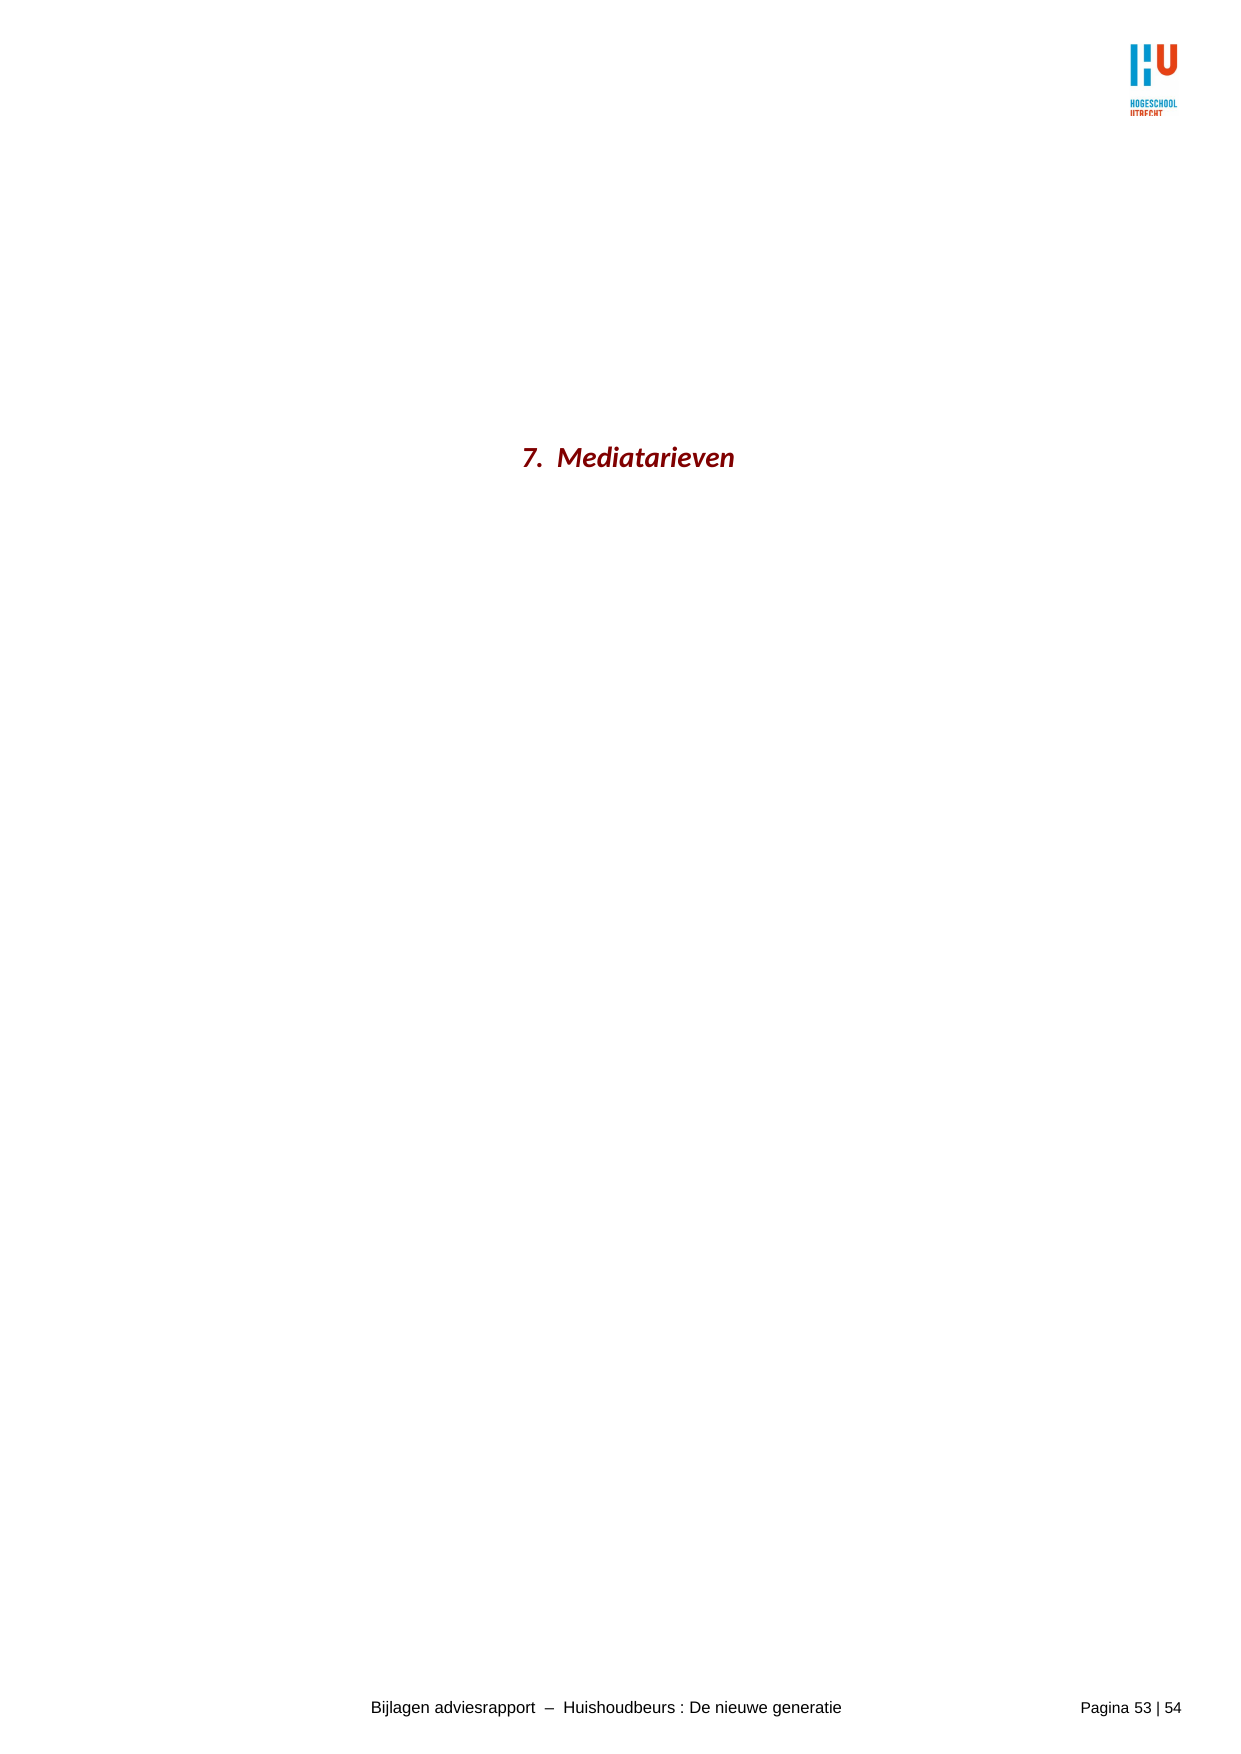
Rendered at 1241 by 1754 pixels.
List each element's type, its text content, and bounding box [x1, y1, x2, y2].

picture [1128, 43, 1179, 115]
text 7. Mediatarieven [148, 439, 1108, 474]
